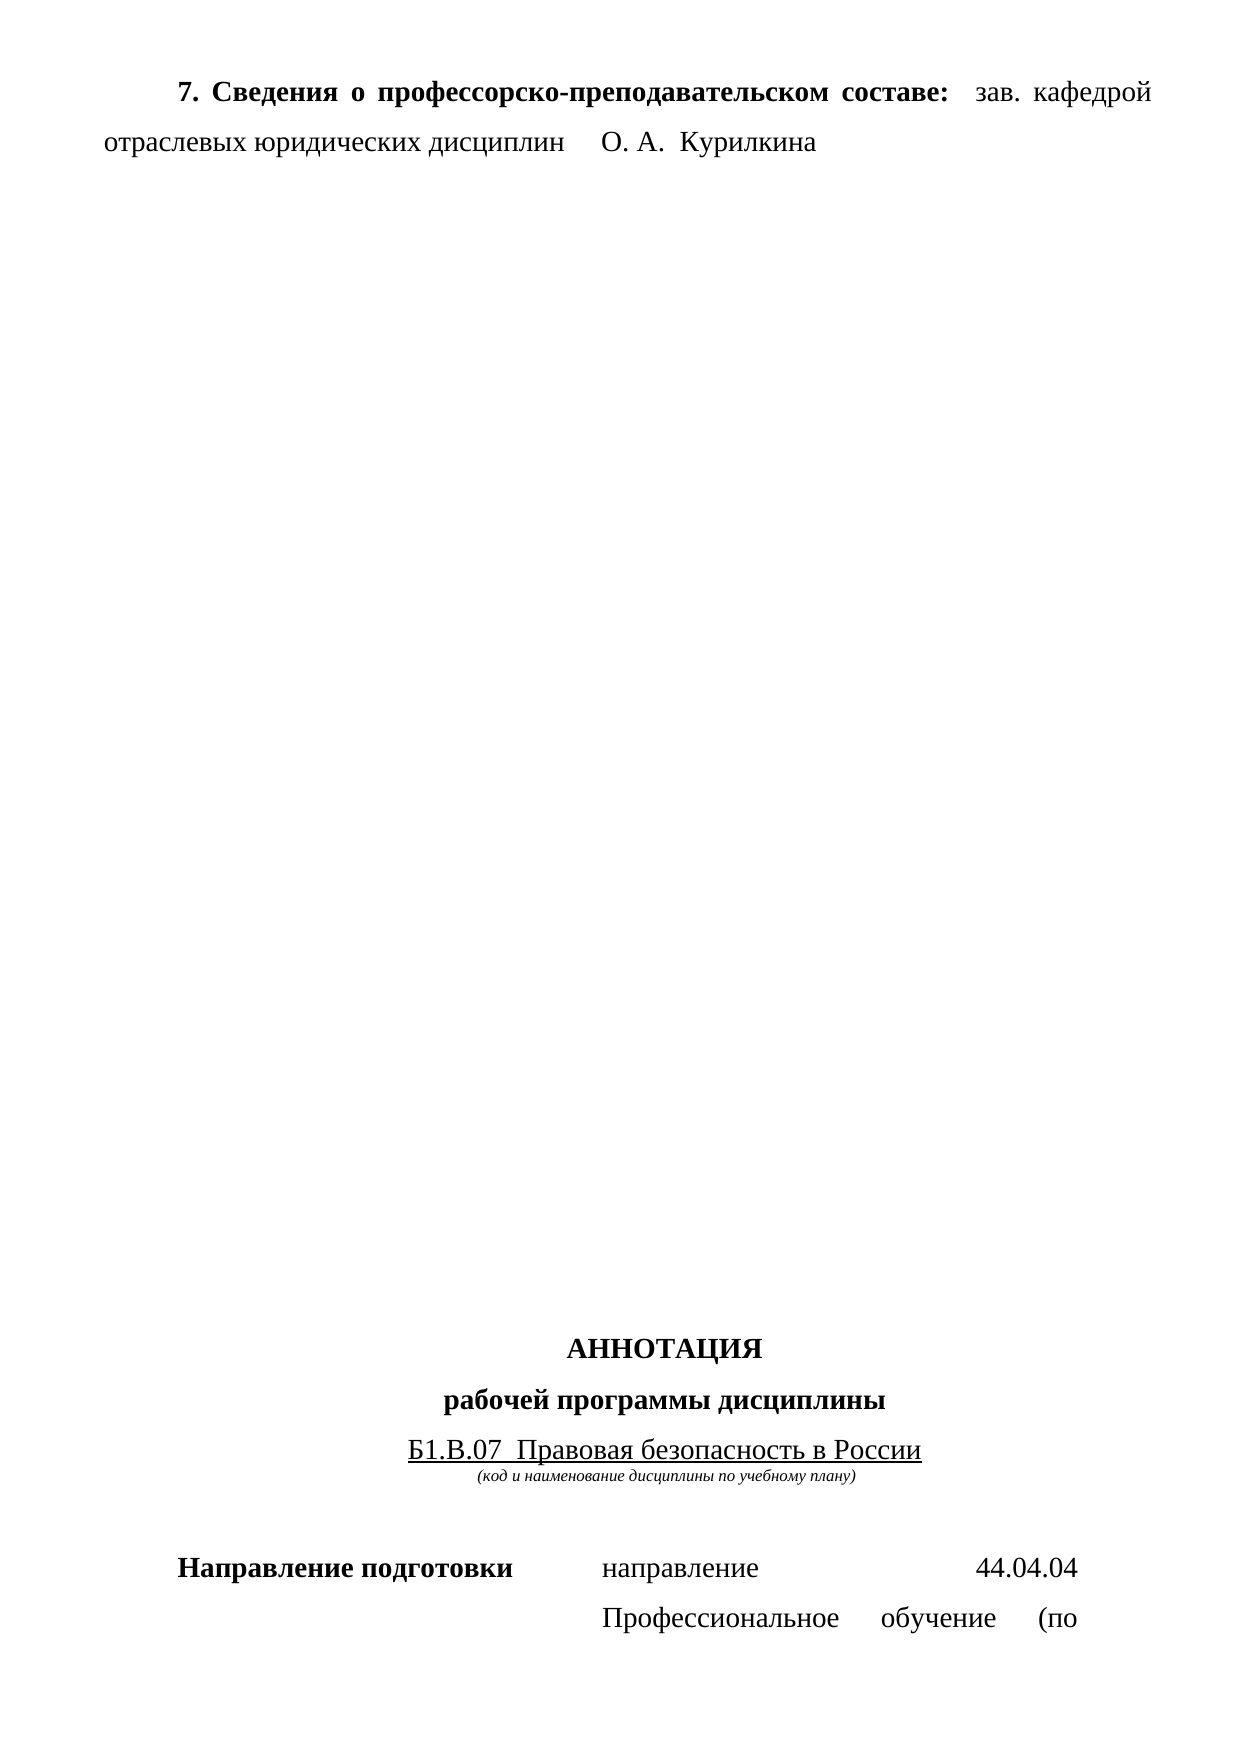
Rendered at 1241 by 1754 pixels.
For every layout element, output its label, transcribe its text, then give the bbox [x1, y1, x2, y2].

text Б1.В.07 Правовая безопасность в России [103, 1432, 1152, 1466]
text (код и наименование дисциплины по учебному плану) [103, 1466, 1152, 1499]
text рабочей программы дисциплины [103, 1382, 1152, 1416]
list 7. Сведения о профессорско-преподавательском составе: зав. кафедрой отраслевых юридических дисциплин О. А. Курилкина [103, 74, 1152, 158]
text АННОТАЦИЯ [103, 1332, 1152, 1365]
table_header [92, 1550, 591, 1633]
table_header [591, 1550, 1089, 1633]
